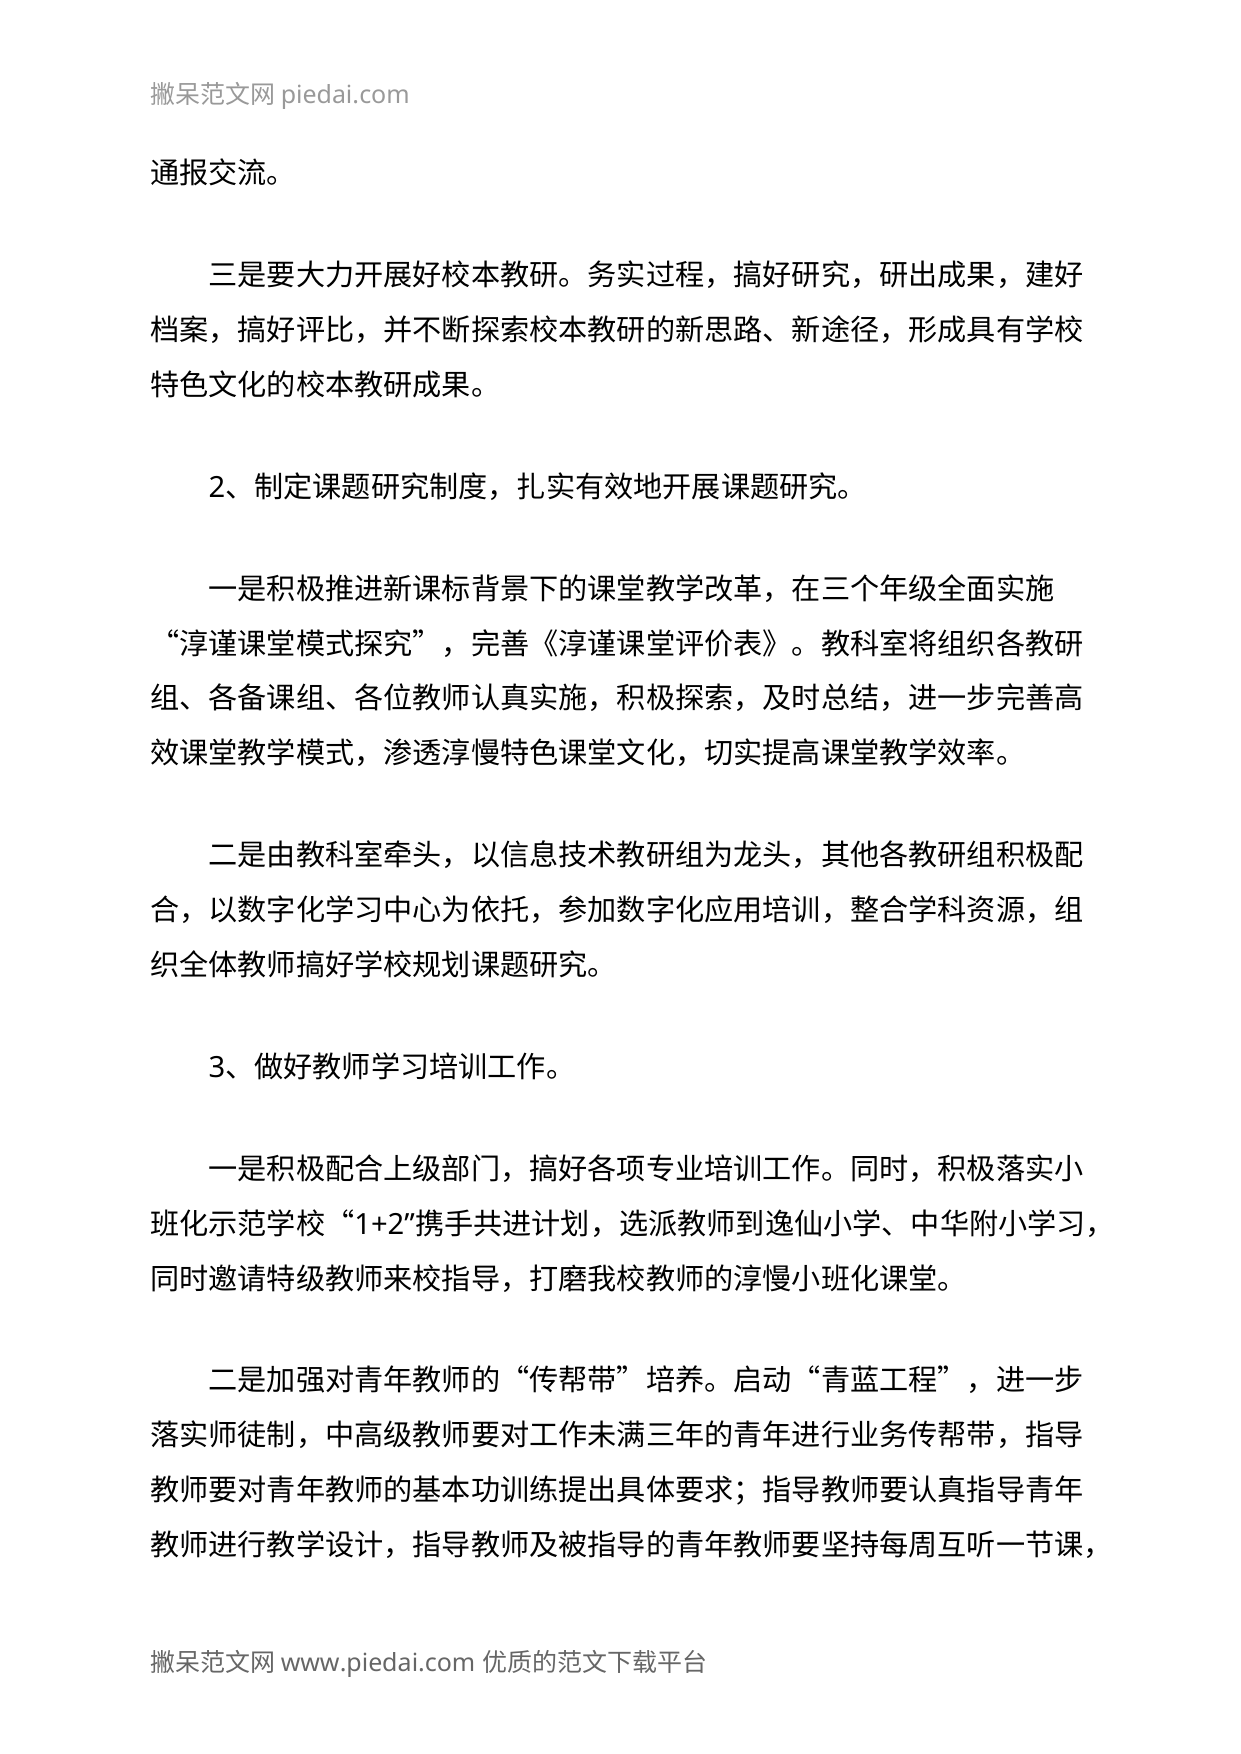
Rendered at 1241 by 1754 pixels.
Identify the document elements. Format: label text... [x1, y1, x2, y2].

text 三是要大力开展好校本教研。务实过程，搞好研究，研出成果，建好档案，搞好评比，并不断探索校本教研的新思路、新途径，形成具有学校特色文化的校本教研成果。 [150, 252, 1090, 404]
text 3、做好教师学习培训工作。 [150, 1043, 1090, 1086]
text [150, 150, 1090, 192]
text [150, 1357, 1090, 1564]
text 一是积极配合上级部门，搞好各项专业培训工作。同时，积极落实小班化示范学校“1+2”携手共进计划，选派教师到逸仙小学、中华附小学习，同时邀请特级教师来校指导，打磨我校教师的淳慢小班化课堂。 [150, 1145, 1090, 1297]
text 一是积极推进新课标背景下的课堂教学改革，在三个年级全面实施“淳谨课堂模式探究”，完善《淳谨课堂评价表》。教科室将组织各教研组、各备课组、各位教师认真实施，积极探索，及时总结，进一步完善高效课堂教学模式，渗透淳慢特色课堂文化，切实提高课堂教学效率。 [150, 565, 1090, 772]
text 二是由教科室牵头，以信息技术教研组为龙头，其他各教研组积极配合，以数字化学习中心为依托，参加数字化应用培训，整合学科资源，组织全体教师搞好学校规划课题研究。 [150, 832, 1090, 984]
text 2、制定课题研究制度，扎实有效地开展课题研究。 [150, 463, 1090, 506]
